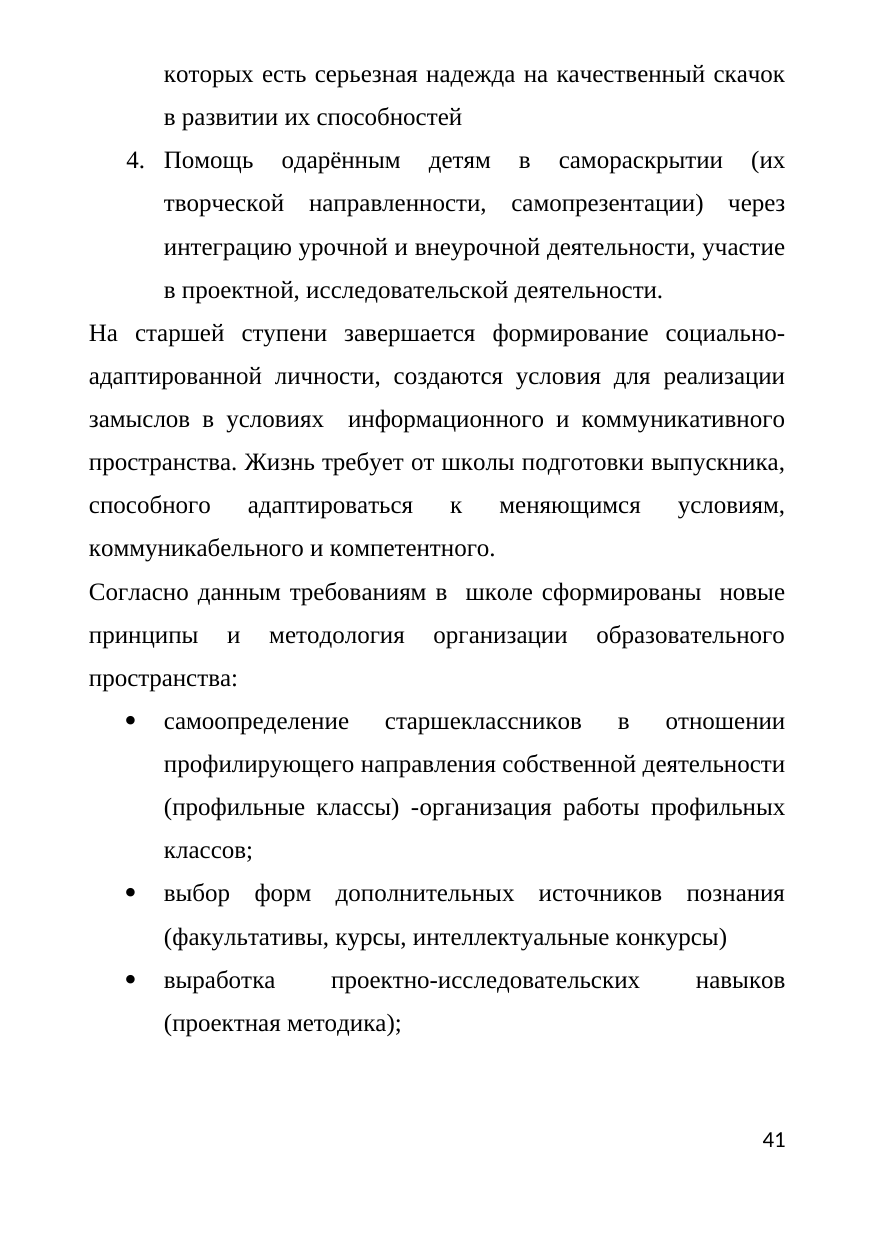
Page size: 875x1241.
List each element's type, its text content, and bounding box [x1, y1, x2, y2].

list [126, 59, 785, 131]
list самоопределение старшеклассников в отношении профилирующего направления собственной деятельности (профильные классы) -организация работы профильных классов; [126, 706, 785, 864]
text На старшей ступени завершается формирование социально-адаптированной личности, создаются условия для реализации замыслов в условиях информационного и коммуникативного пространства. Жизнь требует от школы подготовки выпускника, способного адаптироваться к меняющимся условиям, коммуникабельного и компетентного. [89, 318, 785, 562]
list Помощь одарённым детям в самораскрытии (их творческой направленности, самопрезентации) через интеграцию урочной и внеурочной деятельности, участие в проектной, исследовательской деятельности. [126, 145, 785, 303]
list выбор форм дополнительных источников познания (факультативы, курсы, интеллектуальные конкурсы) [126, 878, 785, 950]
list выработка проектно-исследовательских навыков (проектная методика); [126, 965, 785, 1037]
text Согласно данным требованиям в школе сформированы новые принципы и методология организации образовательного пространства: [89, 577, 785, 692]
